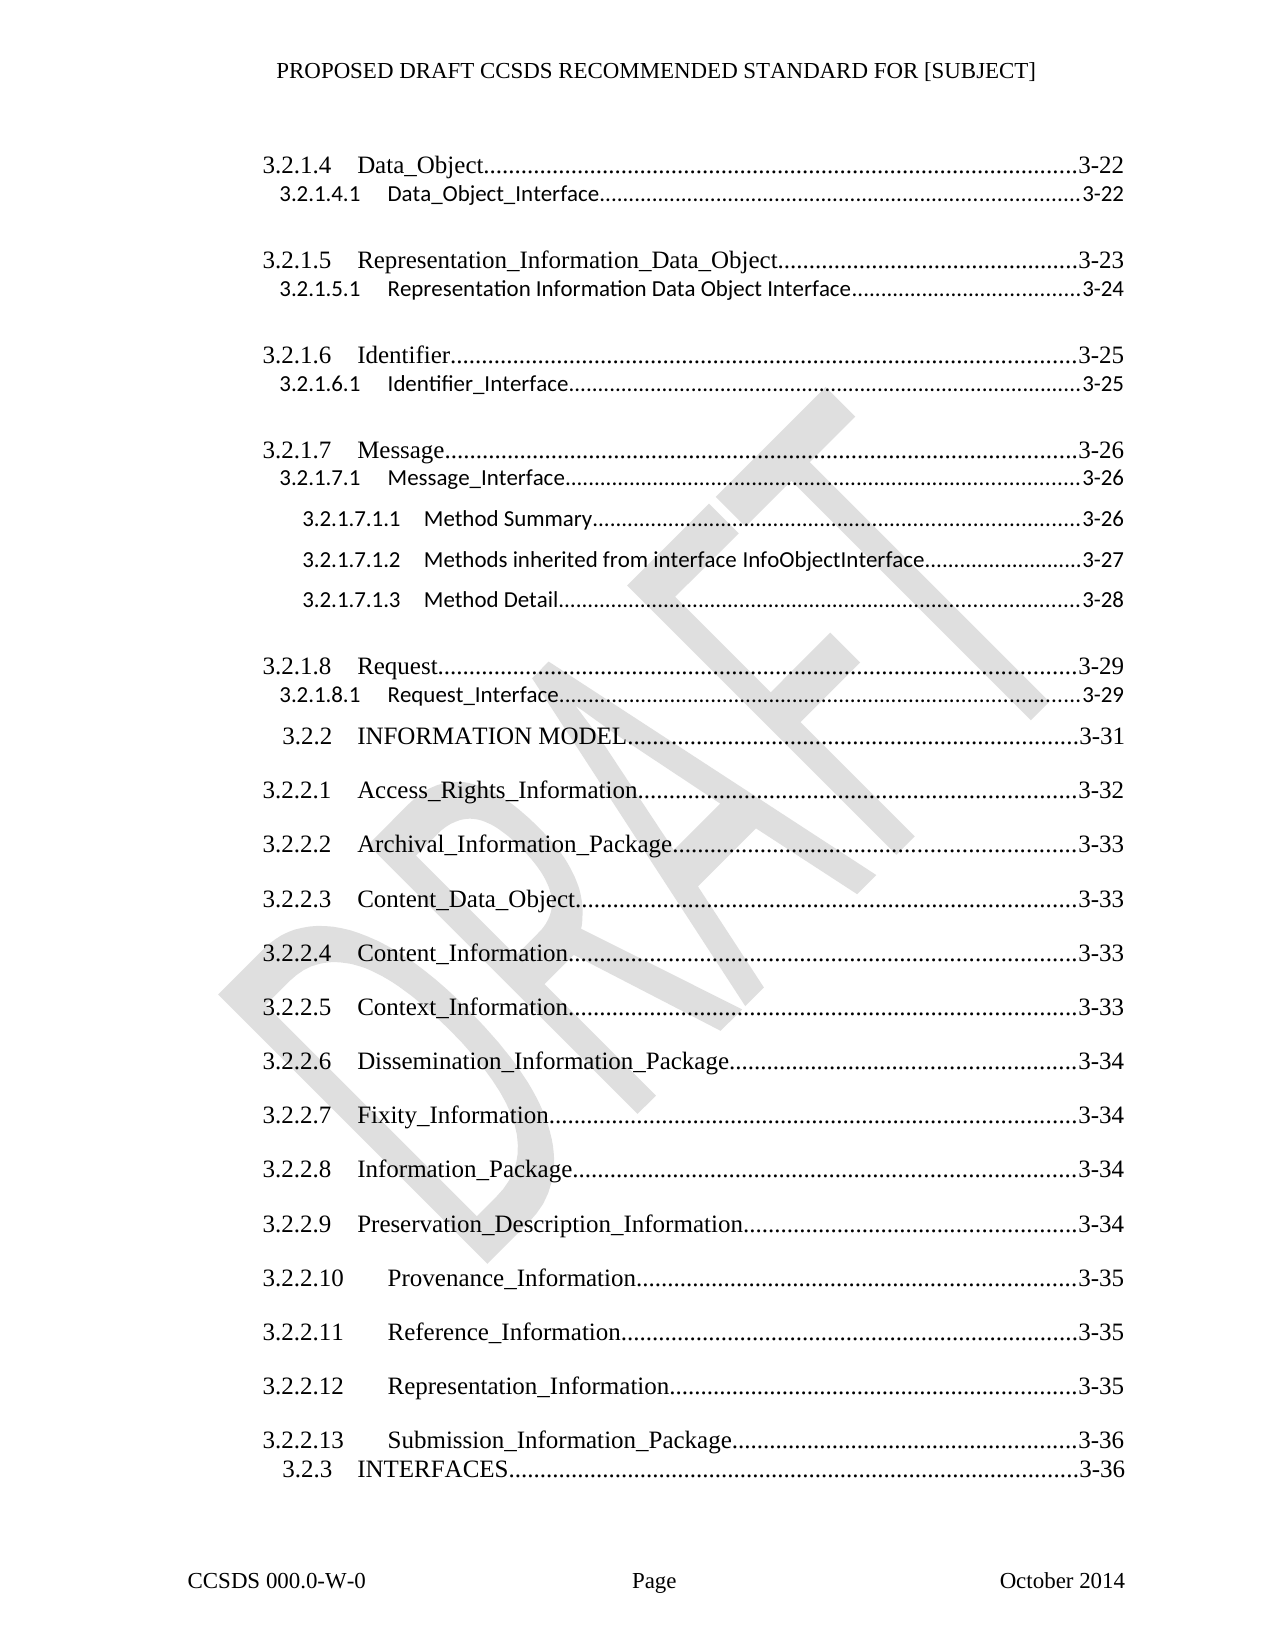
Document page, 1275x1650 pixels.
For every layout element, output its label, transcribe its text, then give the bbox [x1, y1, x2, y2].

text 3.2.1.8 Request 3-29 [262, 651, 1125, 680]
text 3.2.2.9 Preservation_Description_Information 3-34 [262, 1208, 1125, 1237]
text 3.2.2.2 Archival_Information_Package 3-33 [262, 829, 1125, 858]
text 3.2.2 Information Model 3-31 [282, 721, 1125, 750]
text 3.2.1.4 Data_Object 3-22 [262, 150, 1125, 179]
text 3.2.2.11 Reference_Information 3-35 [262, 1317, 1125, 1346]
text 3.2.1.5.1 Representation Information Data Object Interface 3-24 [279, 274, 1125, 302]
text 3.2.2.5 Context_Information 3-33 [262, 992, 1125, 1021]
text 3.2.1.7 Message 3-26 [262, 434, 1125, 463]
text 3.2.1.5 Representation_Information_Data_Object 3-23 [262, 245, 1125, 274]
text 3.2.2.12 Representation_Information 3-35 [262, 1371, 1125, 1400]
text 3.2.1.7.1.1 Method Summary 3-26 [302, 504, 1125, 532]
text 3.2.3 Interfaces 3-36 [282, 1454, 1125, 1483]
text 3.2.2.8 Information_Package 3-34 [262, 1154, 1125, 1183]
text 3.2.2.6 Dissemination_Information_Package 3-34 [262, 1046, 1125, 1075]
text 3.2.2.4 Content_Information 3-33 [262, 937, 1125, 967]
text 3.2.1.7.1.3 Method Detail 3-28 [302, 585, 1125, 613]
text 3.2.1.6.1 Identifier_Interface 3-25 [279, 369, 1125, 397]
text 3.2.1.4.1 Data_Object_Interface. 3-22 [279, 179, 1125, 207]
text 3.2.1.7.1.2 Methods inherited from interface InfoObjectInterface 3-27 [302, 545, 1125, 573]
text 3.2.2.1 Access_Rights_Information 3-32 [262, 775, 1125, 804]
text 3.2.2.3 Content_Data_Object 3-33 [262, 883, 1125, 912]
text 3.2.2.10 Provenance_Information 3-35 [262, 1262, 1125, 1292]
text 3.2.1.8.1 Request_Interface 3-29 [279, 680, 1125, 708]
text 3.2.1.6 Identifier 3-25 [262, 339, 1125, 369]
text 3.2.2.13 Submission_Information_Package 3-36 [262, 1425, 1125, 1454]
text 3.2.2.7 Fixity_Information 3-34 [262, 1100, 1125, 1129]
text 3.2.1.7.1 Message_Interface 3-26 [279, 463, 1125, 492]
